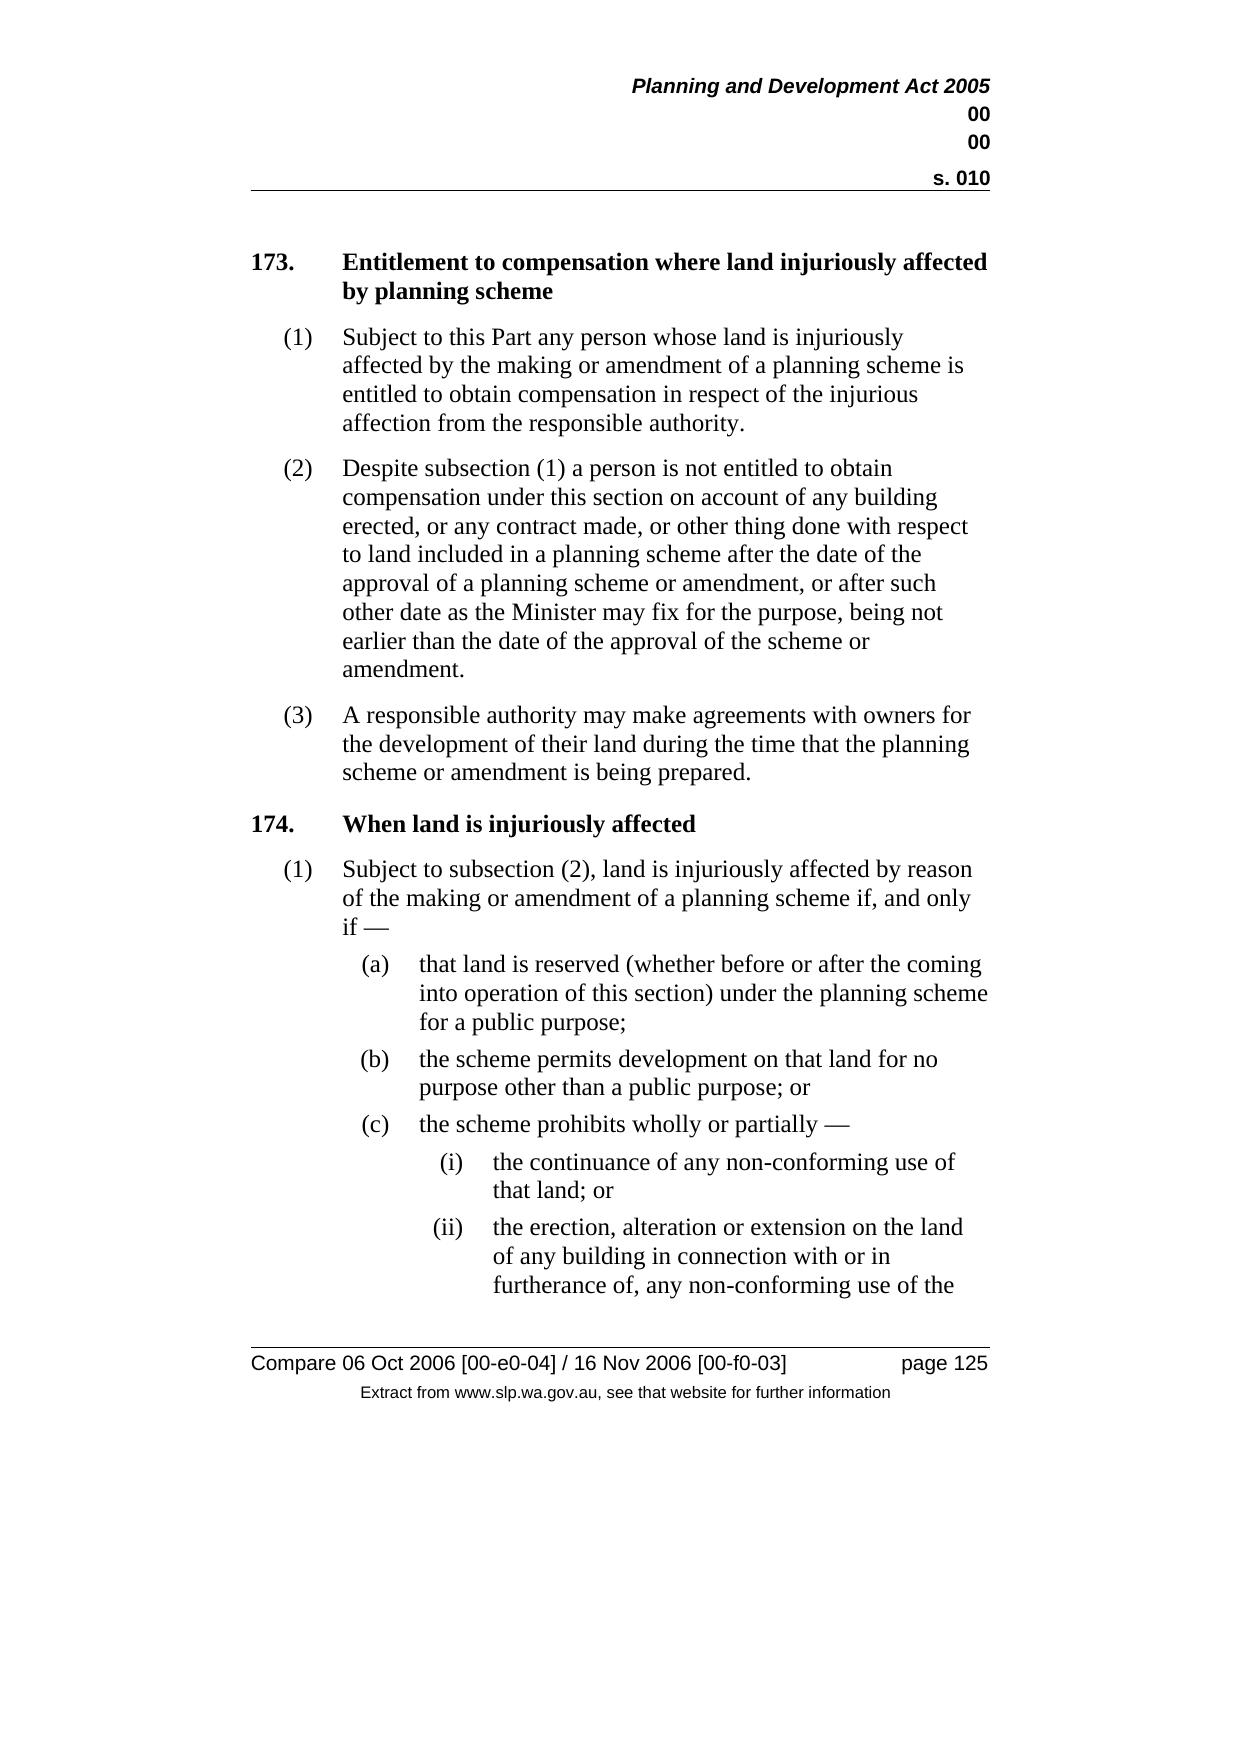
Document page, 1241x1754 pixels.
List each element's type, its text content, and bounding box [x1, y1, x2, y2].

text (1) Subject to subsection (2), land is injuriously affected by reason of the making or amendment of a planning scheme if, and only if — [251, 854, 990, 941]
subtitle 174. When land is injuriously affected [251, 809, 990, 838]
text (2) Despite subsection (1) a person is not entitled to obtain compensation under this section on account of any building erected, or any contract made, or other thing done with respect to land included in a planning scheme after the date of the approval of a planning scheme or amendment, or after such other date as the Minister may fix for the purpose, being not earlier than the date of the approval of the scheme or amendment. [251, 453, 990, 683]
text (b) the scheme permits development on that land for no purpose other than a public purpose; or [251, 1044, 990, 1101]
text (1) Subject to this Part any person whose land is injuriously affected by the making or amendment of a planning scheme is entitled to obtain compensation in respect of the injurious affection from the responsible authority. [251, 322, 990, 437]
subtitle 173. Entitlement to compensation where land injuriously affected by planning scheme [251, 247, 990, 305]
text (a) that land is reserved (whether before or after the coming into operation of this section) under the planning scheme for a public purpose; [251, 949, 990, 1035]
text (i) the continuance of any non-conforming use of that land; or [251, 1147, 990, 1204]
text (c) the scheme prohibits wholly or partially — [251, 1109, 990, 1138]
text (3) A responsible authority may make agreements with owners for the development of their land during the time that the planning scheme or amendment is being prepared. [251, 700, 990, 786]
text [251, 1212, 990, 1299]
